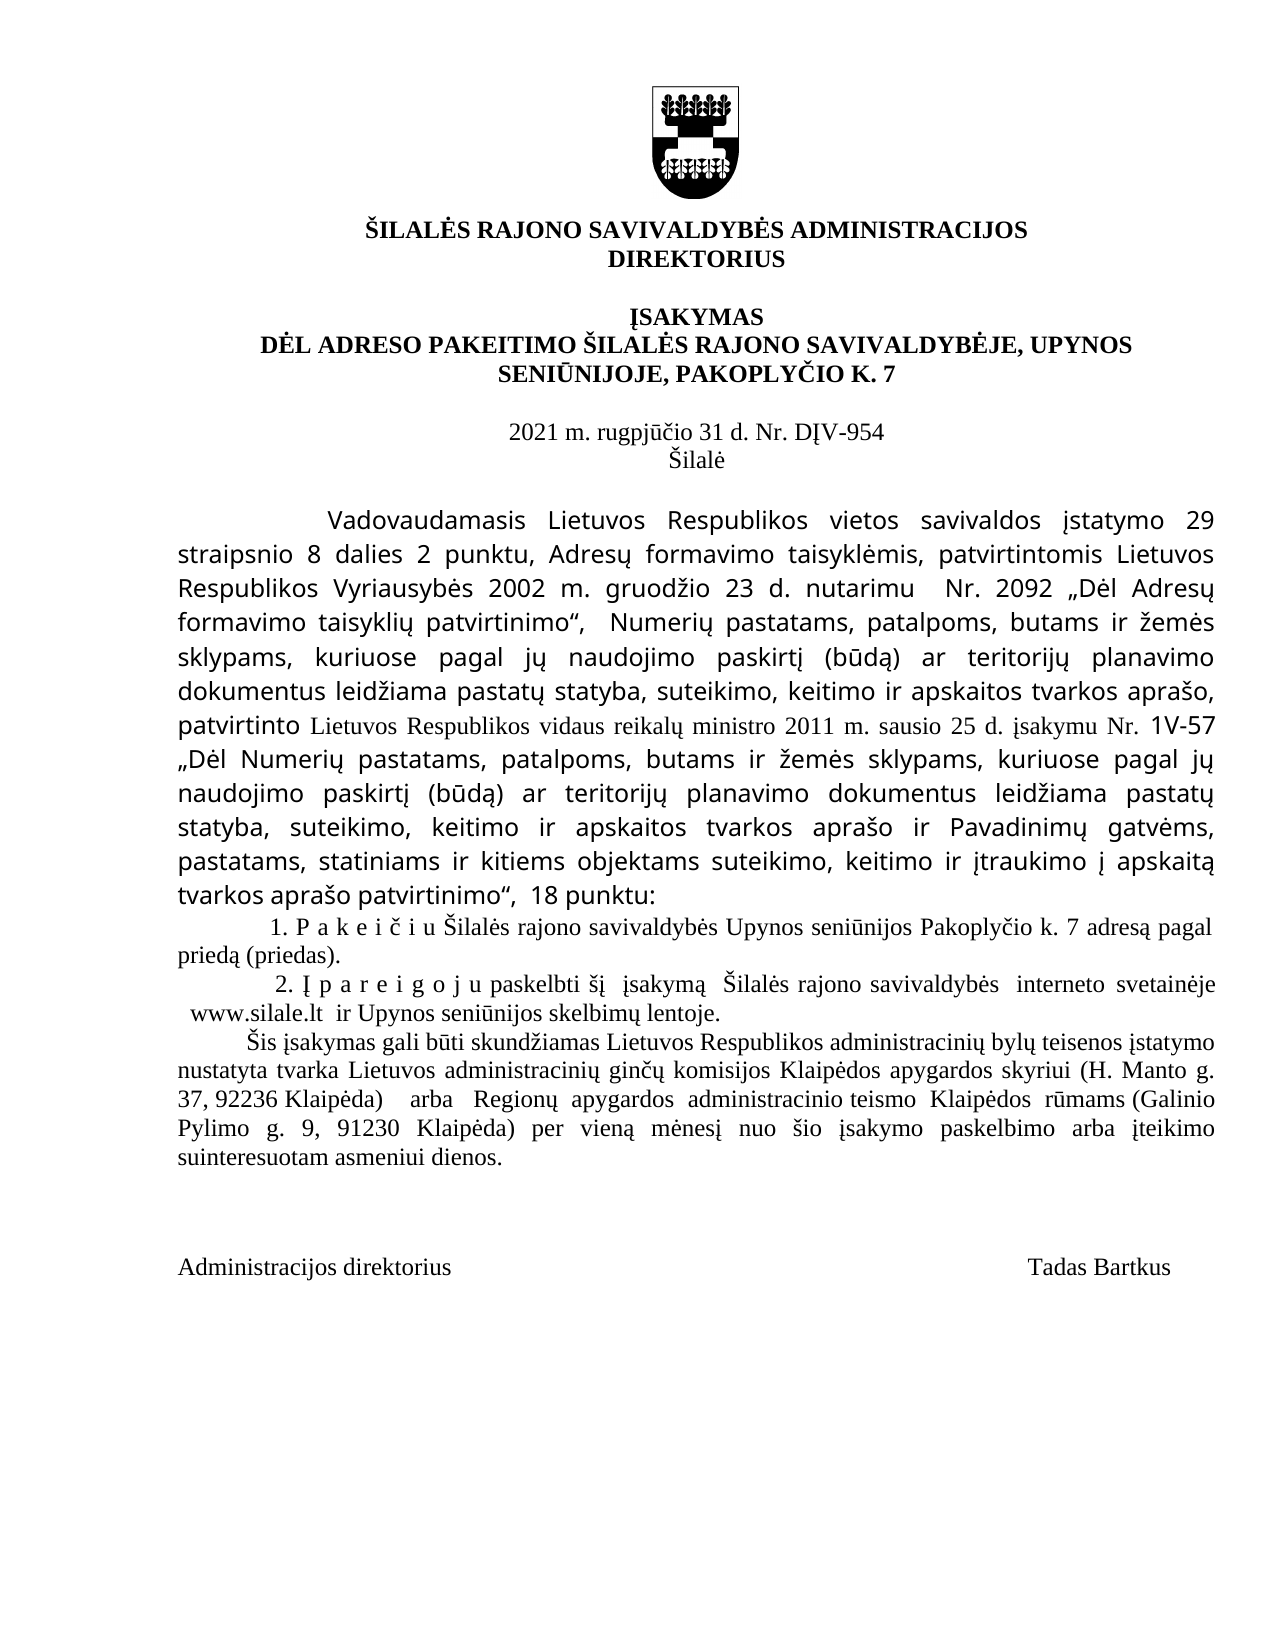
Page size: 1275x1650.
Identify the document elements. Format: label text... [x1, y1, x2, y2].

text Šilalė [177, 445, 1216, 474]
text Vadovaudamasis Lietuvos Respublikos vietos savivaldos įstatymo 29 straipsnio 8 dalies 2 punktu, Adresų formavimo taisyklėmis, patvirtintomis Lietuvos Respublikos Vyriausybės . gruodžio 23 d. nutarimu Nr. 2092 „Dėl Adresų formavimo taisyklių patvirtinimo“, Numerių pastatams, patalpoms, butams ir žemės sklypams, kuriuose pagal jų naudojimo paskirtį (būdą) ar teritorijų planavimo dokumentus leidžiama pastatų statyba, suteikimo, keitimo ir apskaitos tvarkos aprašo, patvirtinto Lietuvos Respublikos vidaus reikalų ministro . sausio 25 d. įsakymu Nr. 1V-57 „Dėl Numerių pastatams, patalpoms, butams ir žemės sklypams, kuriuose pagal jų naudojimo paskirtį (būdą) ar teritorijų planavimo dokumentus leidžiama pastatų statyba, suteikimo, keitimo ir apskaitos tvarkos aprašo ir Pavadinimų gatvėms, pastatams, statiniams ir kitiems objektams suteikimo, keitimo ir įtraukimo į apskaitą tvarkos aprašo patvirtinimo“, 18 punktu: [177, 503, 1216, 912]
text DIREKTORIUS [177, 244, 1216, 273]
text DĖL ADRESO PAKEITIMO ŠILALĖS RAJONO SAVIVALDYBĖJE, UPYNOS SENIŪNIJOJE, PAKOPLYČIO K. 7 [177, 330, 1216, 388]
text Administracijos direktorius Tadas Bartkus [177, 1252, 1216, 1281]
text 1. P a k e i č i u Šilalės rajono savivaldybės Upynos seniūnijos Pakoplyčio k. 7 adresą pagal priedą (priedas). [177, 912, 1216, 969]
text 2. Į p a r e i g o j u paskelbti šį įsakymą Šilalės rajono savivaldybės interneto svetainėje www.silale.lt ir Upynos seniūnijos skelbimų lentoje. [190, 969, 1216, 1027]
text Šilalės rajono savivaldybėS ADMINISTRACIJOS [177, 215, 1216, 244]
text 2021 m. rugpjūčio 31 d. Nr. DĮV-954 [177, 417, 1216, 445]
picture [651, 83, 742, 199]
text ĮSAKYMAS [177, 302, 1216, 330]
text Šis įsakymas gali būti skundžiamas Lietuvos Respublikos administracinių bylų teisenos įstatymo nustatyta tvarka Lietuvos administracinių ginčų komisijos Klaipėdos apygardos skyriui (H. Manto g. 37, 92236 Klaipėda) arba Regionų apygardos administracinio teismo Klaipėdos rūmams (Galinio Pylimo g. 9, 91230 Klaipėda) per vieną mėnesį nuo šio įsakymo paskelbimo arba įteikimo suinteresuotam asmeniui dienos. [177, 1027, 1216, 1170]
